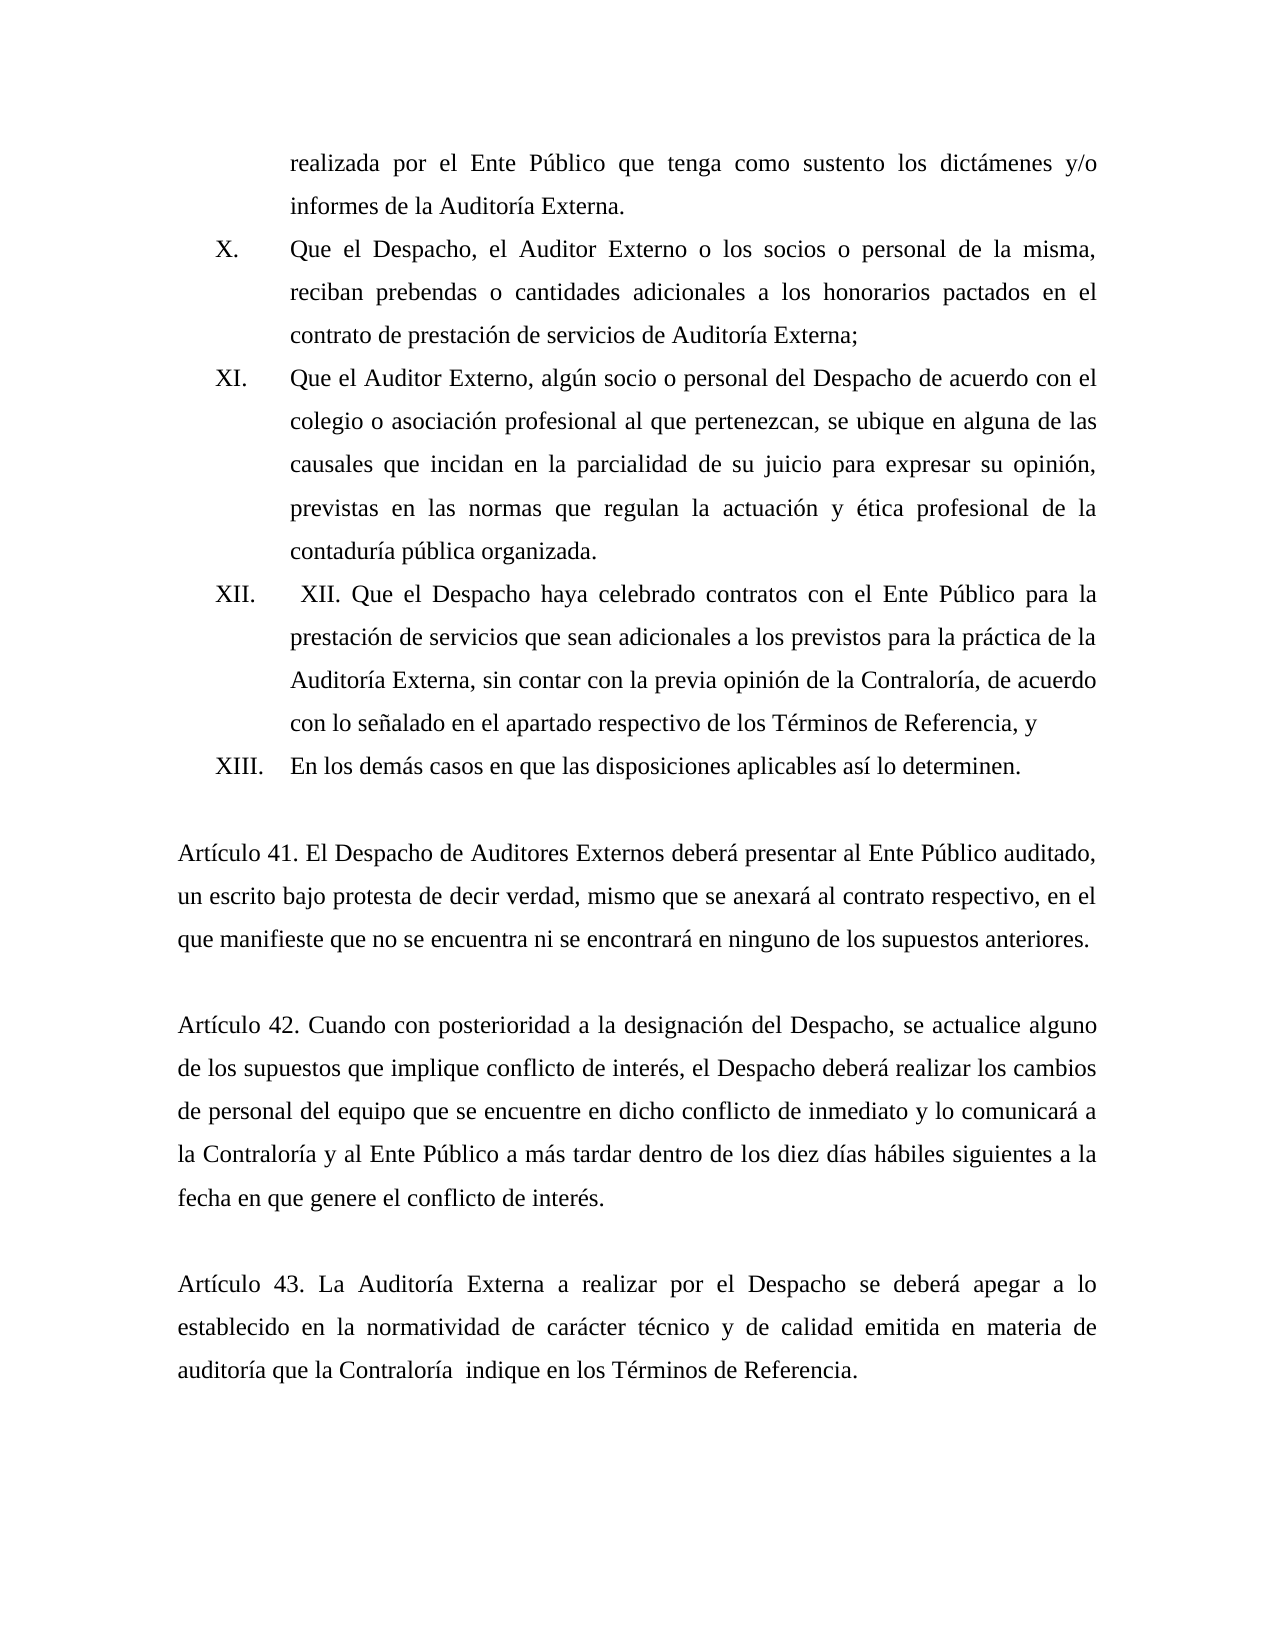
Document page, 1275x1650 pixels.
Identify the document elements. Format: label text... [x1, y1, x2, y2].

list Que el Despacho, el Auditor Externo o los socios o personal de la misma, reciban prebendas o cantidades adicionales a los honorarios pactados en el contrato de prestación de servicios de Auditoría Externa; [215, 234, 1098, 349]
list XII. Que el Despacho haya celebrado contratos con el Ente Público para la prestación de servicios que sean adicionales a los previstos para la práctica de la Auditoría Externa, sin contar con la previa opinión de la Contraloría, de acuerdo con lo señalado en el apartado respectivo de los Términos de Referencia, y [215, 579, 1098, 737]
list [215, 148, 1098, 219]
list Que el Auditor Externo, algún socio o personal del Despacho de acuerdo con el colegio o asociación profesional al que pertenezcan, se ubique en alguna de las causales que incidan en la parcialidad de su juicio para expresar su opinión, previstas en las normas que regulan la actuación y ética profesional de la contaduría pública organizada. [215, 363, 1098, 564]
list En los demás casos en que las disposiciones aplicables así lo determinen. [215, 751, 1098, 780]
text Artículo 42. Cuando con posterioridad a la designación del Despacho, se actualice alguno de los supuestos que implique conflicto de interés, el Despacho deberá realizar los cambios de personal del equipo que se encuentre en dicho conflicto de inmediato y lo comunicará a la Contraloría y al Ente Público a más tardar dentro de los diez días hábiles siguientes a la fecha en que genere el conflicto de interés. [177, 1010, 1098, 1211]
text Artículo 41. El Despacho de Auditores Externos deberá presentar al Ente Público auditado, un escrito bajo protesta de decir verdad, mismo que se anexará al contrato respectivo, en el que manifieste que no se encuentra ni se encontrará en ninguno de los supuestos anteriores. [177, 838, 1098, 953]
text Artículo 43. La Auditoría Externa a realizar por el Despacho se deberá apegar a lo establecido en la normatividad de carácter técnico y de calidad emitida en materia de auditoría que la Contraloría indique en los Términos de Referencia. [177, 1269, 1098, 1384]
